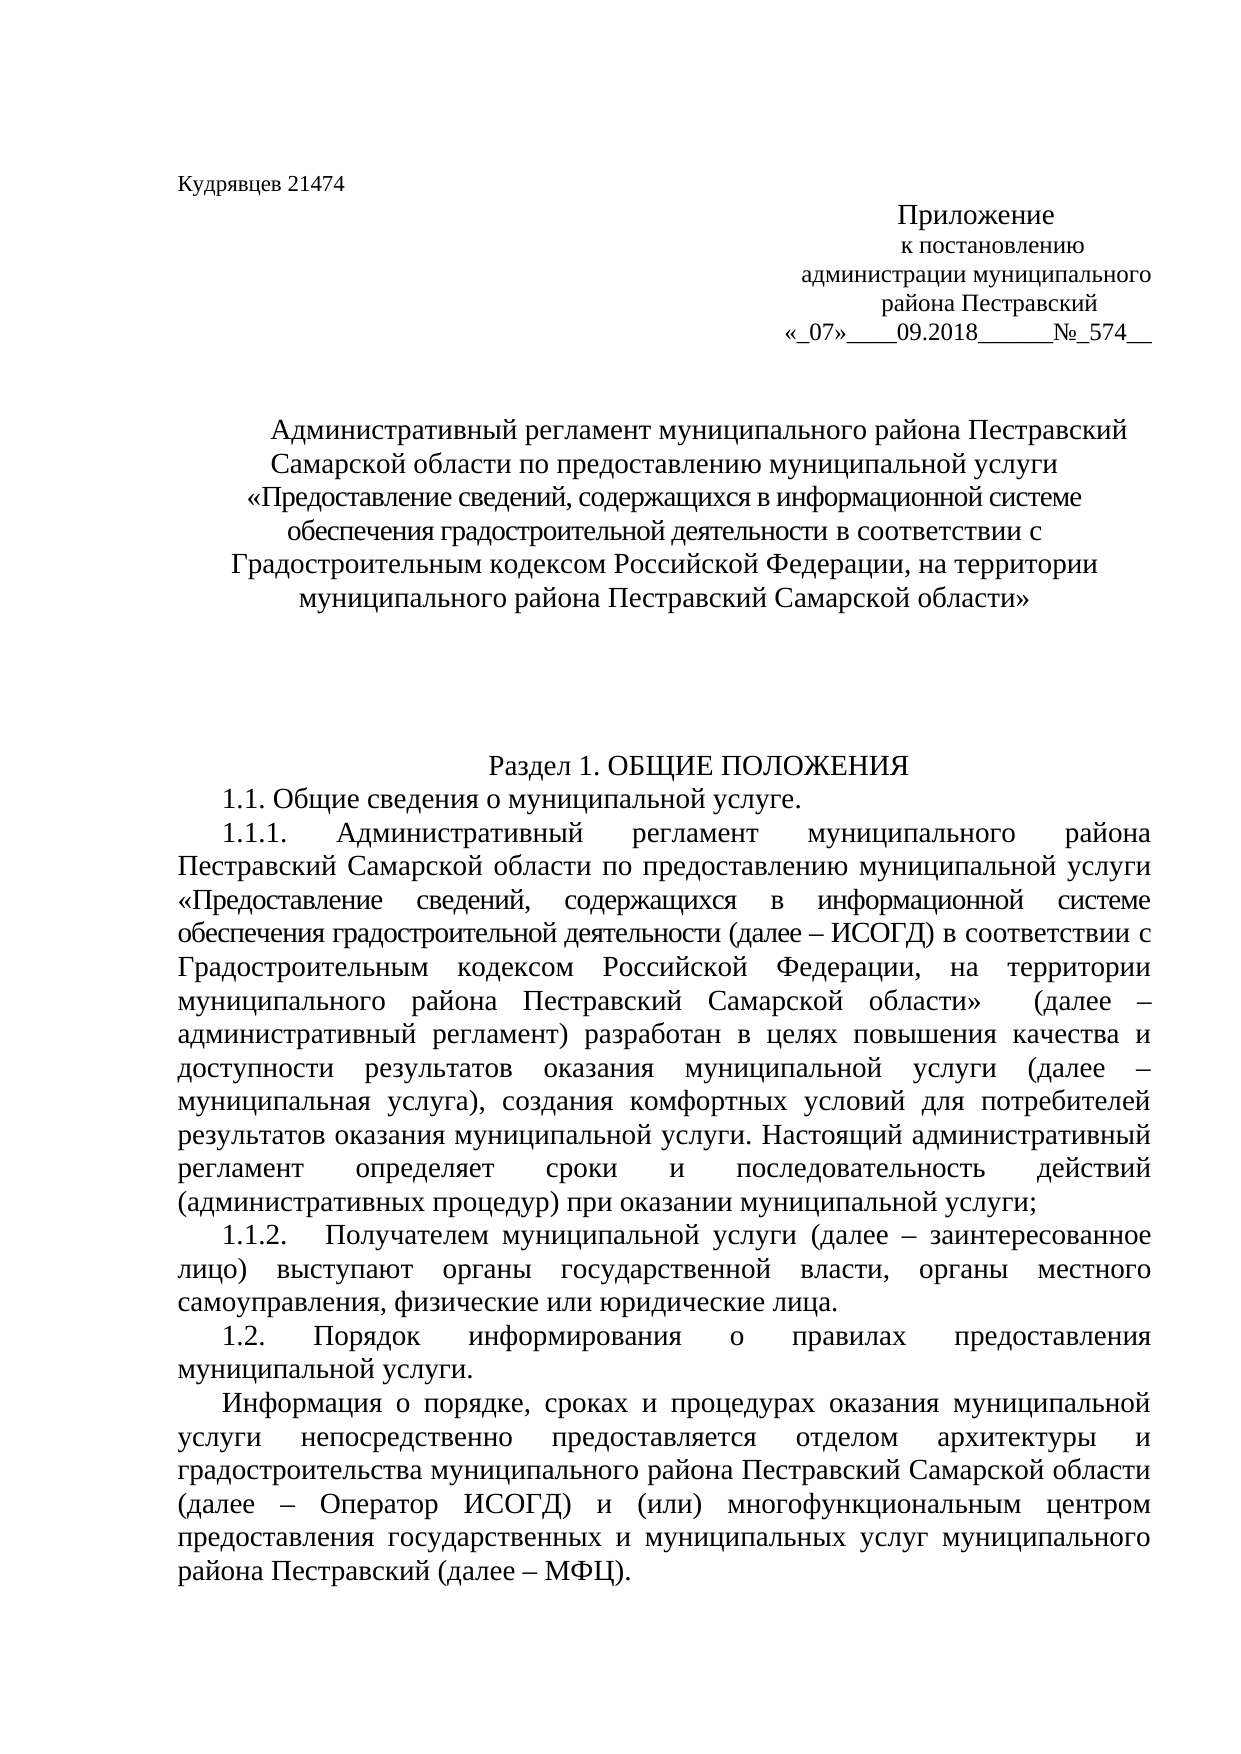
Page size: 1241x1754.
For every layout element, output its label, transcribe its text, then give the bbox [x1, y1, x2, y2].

text 1.1.2. Получателем муниципальной услуги (далее – заинтересованное лицо) выступают органы государственной власти, органы местного самоуправления, физические или юридические лица. [177, 1217, 1152, 1318]
text Кудрявцев 21474 [177, 171, 1152, 197]
text к постановлению [177, 230, 1152, 259]
text «_07»____09.2018______№_574__ [177, 317, 1152, 345]
text 1.2. Порядок информирования о правилах предоставления муниципальной услуги. [177, 1318, 1152, 1385]
text Раздел 1. ОБЩИЕ ПОЛОЖЕНИЯ [177, 748, 1152, 781]
text района Пестравский [177, 288, 1152, 317]
text 1.1.1. Административный регламент муниципального района Пестравский Самарской области по предоставлению муниципальной услуги «Предоставление сведений, содержащихся в информационной системе обеспечения градостроительной деятельности (далее – ИСОГД) в соответствии с Градостроительным кодексом Российской Федерации, на территории муниципального района Пестравский Самарской области» (далее – административный регламент) разработан в целях повышения качества и доступности результатов оказания муниципальной услуги (далее – муниципальная услуга), создания комфортных условий для потребителей результатов оказания муниципальной услуги. Настоящий административный регламент определяет сроки и последовательность действий (административных процедур) при оказании муниципальной услуги; [177, 815, 1152, 1217]
text Информация о порядке, сроках и процедурах оказания муниципальной услуги непосредственно предоставляется отделом архитектуры и градостроительства муниципального района Пестравский Самарской области (далее – Оператор ИСОГД) и (или) многофункциональным центром предоставления государственных и муниципальных услуг муниципального района Пестравский (далее – МФЦ). [177, 1385, 1152, 1586]
text администрации муниципального [177, 259, 1152, 288]
text 1.1. Общие сведения о муниципальной услуге. [177, 781, 1152, 815]
text Приложение [177, 197, 1152, 230]
text Административный регламент муниципального района Пестравский Самарской области по предоставлению муниципальной услуги «Предоставление сведений, содержащихся в информационной системе обеспечения градостроительной деятельности в соответствии с Градостроительным кодексом Российской Федерации, на территории муниципального района Пестравский Самарской области» [177, 412, 1152, 614]
